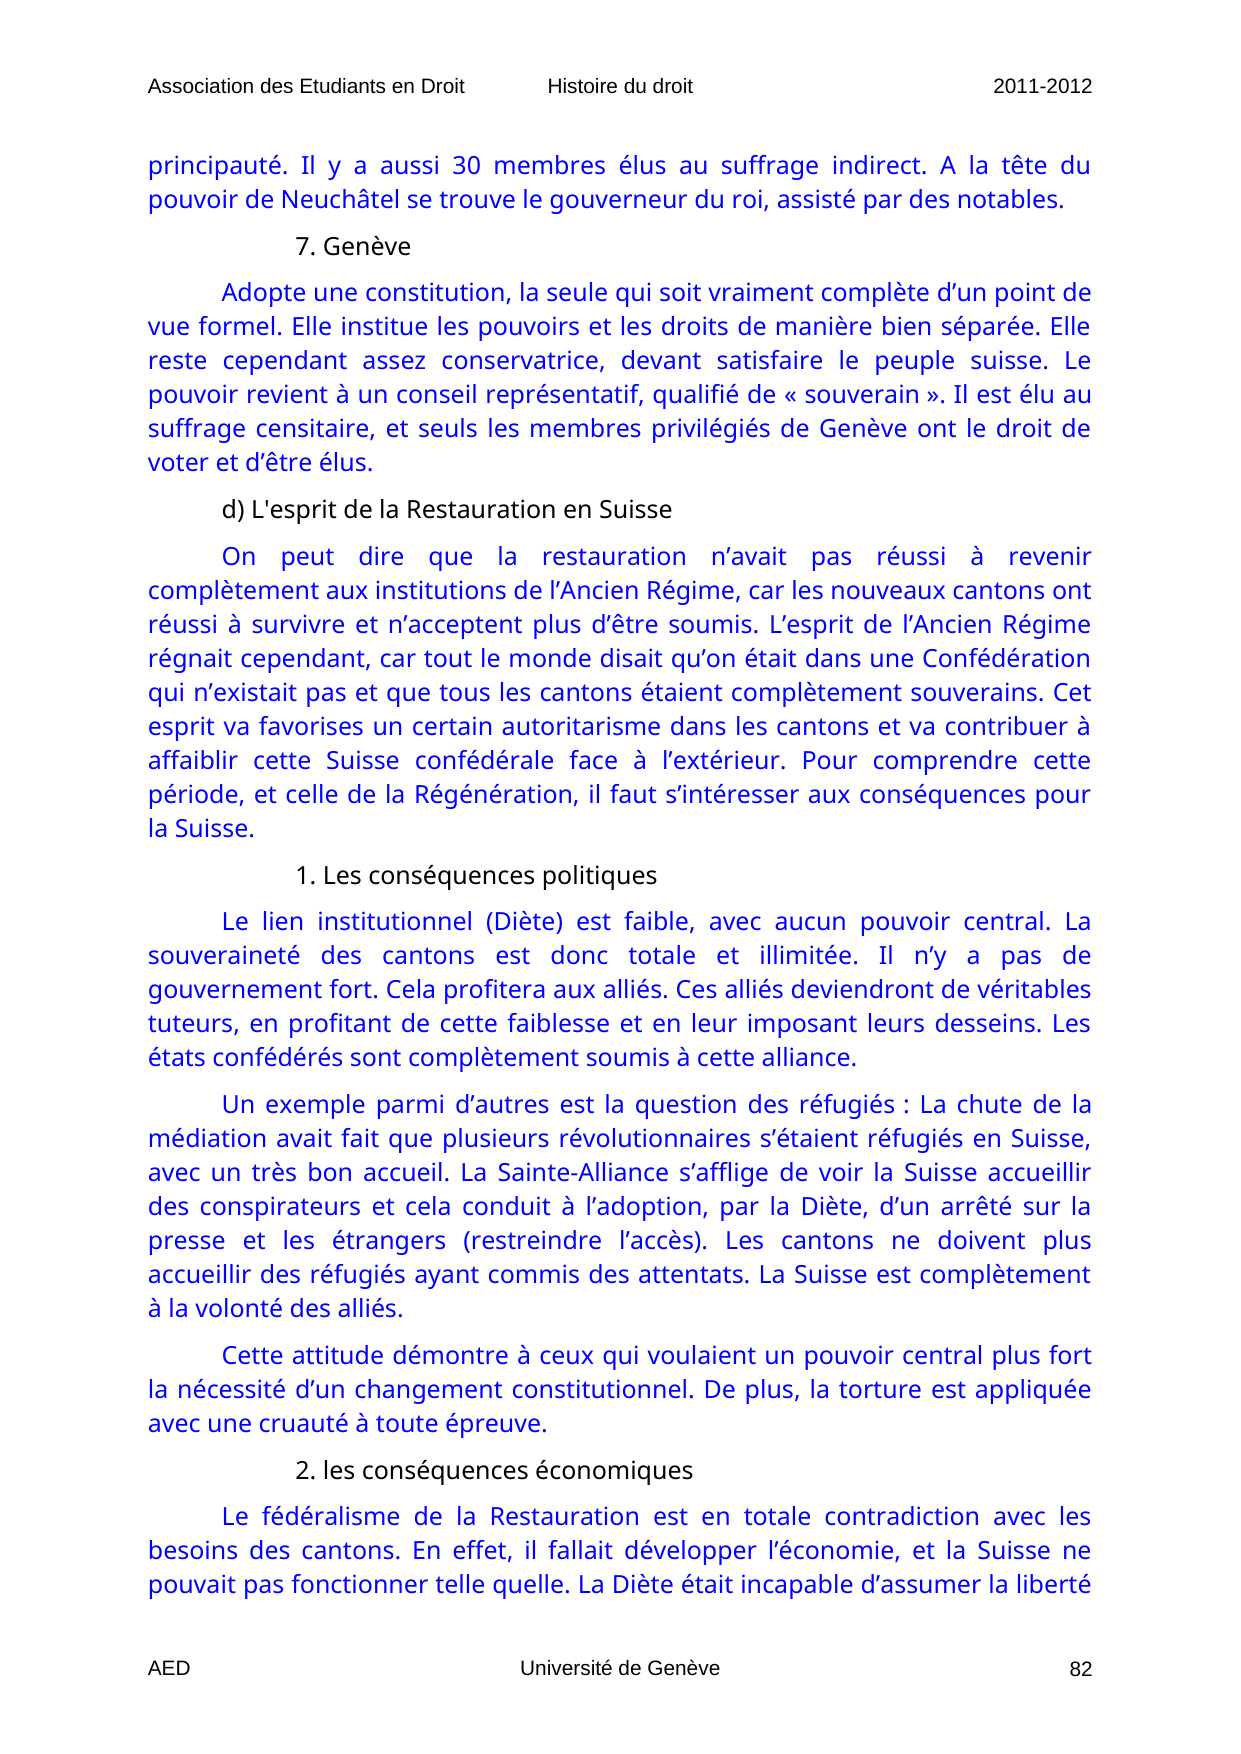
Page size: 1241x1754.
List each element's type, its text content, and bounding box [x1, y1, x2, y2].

text On peut dire que la restauration n’avait pas réussi à revenir complètement aux institutions de l’Ancien Régime, car les nouveaux cantons ont réussi à survivre et n’acceptent plus d’être soumis. L’esprit de l’Ancien Régime régnait cependant, car tout le monde disait qu’on était dans une Confédération qui n’existait pas et que tous les cantons étaient complètement souverains. Cet esprit va favorises un certain autoritarisme dans les cantons et va contribuer à affaiblir cette Suisse confédérale face à l’extérieur. Pour comprendre cette période, et celle de la Régénération, il faut s’intéresser aux conséquences pour la Suisse. [148, 538, 1093, 845]
text Cette attitude démontre à ceux qui voulaient un pouvoir central plus fort la nécessité d’un changement constitutionnel. De plus, la torture est appliquée avec une cruauté à toute épreuve. [148, 1338, 1093, 1440]
text Le lien institutionnel (Diète) est faible, avec aucun pouvoir central. La souveraineté des cantons est donc totale et illimitée. Il n’y a pas de gouvernement fort. Cela profitera aux alliés. Ces alliés deviendront de véritables tuteurs, en profitant de cette faiblesse et en leur imposant leurs desseins. Les états confédérés sont complètement soumis à cette alliance. [148, 904, 1093, 1074]
text Un exemple parmi d’autres est la question des réfugiés : La chute de la médiation avait fait que plusieurs révolutionnaires s’étaient réfugiés en Suisse, avec un très bon accueil. La Sainte-Alliance s’afflige de voir la Suisse accueillir des conspirateurs et cela conduit à l’adoption, par la Diète, d’un arrêté sur la presse et les étrangers (restreindre l’accès). Les cantons ne doivent plus accueillir des réfugiés ayant commis des attentats. La Suisse est complètement à la volonté des alliés. [148, 1087, 1093, 1325]
text 1. Les conséquences politiques [148, 857, 1093, 891]
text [148, 148, 1093, 216]
text 2. les conséquences économiques [148, 1452, 1093, 1486]
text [148, 1499, 1093, 1601]
text Adopte une constitution, la seule qui soit vraiment complète d’un point de vue formel. Elle institue les pouvoirs et les droits de manière bien séparée. Elle reste cependant assez conservatrice, devant satisfaire le peuple suisse. Le pouvoir revient à un conseil représentatif, qualifié de « souverain ». Il est élu au suffrage censitaire, et seuls les membres privilégiés de Genève ont le droit de voter et d’être élus. [148, 275, 1093, 479]
text 7. Genève [221, 228, 1093, 262]
text d) L'esprit de la Restauration en Suisse [148, 492, 1093, 526]
